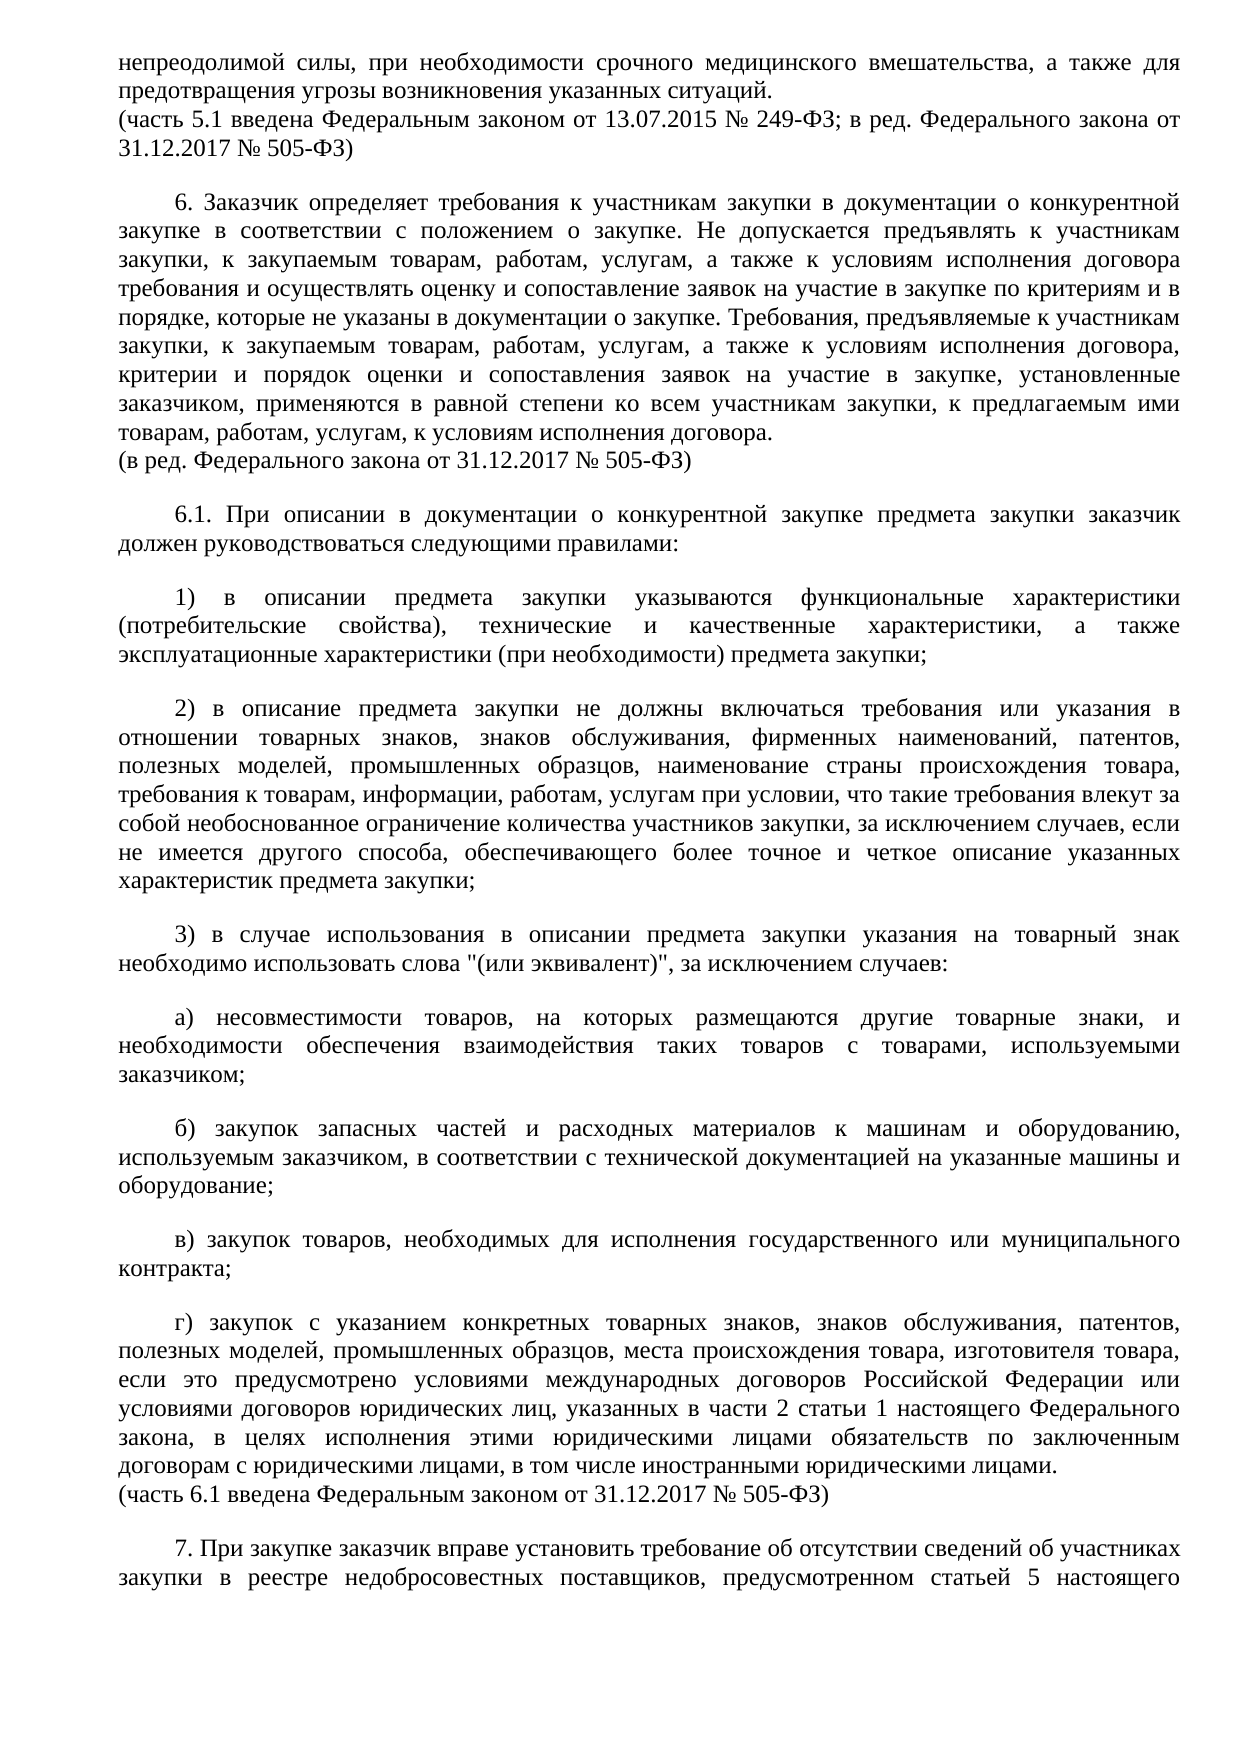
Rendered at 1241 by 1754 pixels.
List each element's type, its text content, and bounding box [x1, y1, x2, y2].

text 6. Заказчик определяет требования к участникам закупки в документации о конкурентной закупке в соответствии с положением о закупке. Не допускается предъявлять к участникам закупки, к закупаемым товарам, работам, услугам, а также к условиям исполнения договора требования и осуществлять оценку и сопоставление заявок на участие в закупке по критериям и в порядке, которые не указаны в документации о закупке. Требования, предъявляемые к участникам закупки, к закупаемым товарам, работам, услугам, а также к условиям исполнения договора, критерии и порядок оценки и сопоставления заявок на участие в закупке, установленные заказчиком, применяются в равной степени ко всем участникам закупки, к предлагаемым ими товарам, работам, услугам, к условиям исполнения договора. [118, 187, 1181, 446]
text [118, 1533, 1181, 1591]
text 1) в описании предмета закупки указываются функциональные характеристики (потребительские свойства), технические и качественные характеристики, а также эксплуатационные характеристики (при необходимости) предмета закупки; [118, 582, 1181, 668]
text в) закупок товаров, необходимых для исполнения государственного или муниципального контракта; [118, 1224, 1181, 1282]
text 2) в описание предмета закупки не должны включаться требования или указания в отношении товарных знаков, знаков обслуживания, фирменных наименований, патентов, полезных моделей, промышленных образцов, наименование страны происхождения товара, требования к товарам, информации, работам, услугам при условии, что такие требования влекут за собой необоснованное ограничение количества участников закупки, за исключением случаев, если не имеется другого способа, обеспечивающего более точное и четкое описание указанных характеристик предмета закупки; [118, 693, 1181, 894]
text 3) в случае использования в описании предмета закупки указания на товарный знак необходимо использовать слова "(или эквивалент)", за исключением случаев: [118, 919, 1181, 977]
text г) закупок с указанием конкретных товарных знаков, знаков обслуживания, патентов, полезных моделей, промышленных образцов, места происхождения товара, изготовителя товара, если это предусмотрено условиями международных договоров Российской Федерации или условиями договоров юридических лиц, указанных в части 2 статьи 1 настоящего Федерального закона, в целях исполнения этими юридическими лицами обязательств по заключенным договорам с юридическими лицами, в том числе иностранными юридическими лицами. [118, 1307, 1181, 1479]
text (часть 6.1 введена Федеральным законом от 31.12.2017 № 505-ФЗ) [118, 1479, 1181, 1508]
text б) закупок запасных частей и расходных материалов к машинам и оборудованию, используемым заказчиком, в соответствии с технической документацией на указанные машины и оборудование; [118, 1113, 1181, 1199]
text 6.1. При описании в документации о конкурентной закупке предмета закупки заказчик должен руководствоваться следующими правилами: [118, 499, 1181, 557]
text а) несовместимости товаров, на которых размещаются другие товарные знаки, и необходимости обеспечения взаимодействия таких товаров с товарами, используемыми заказчиком; [118, 1002, 1181, 1088]
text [118, 47, 1181, 104]
text (в ред. Федерального закона от 31.12.2017 № 505-ФЗ) [118, 446, 1181, 474]
text (часть 5.1 введена Федеральным законом от 13.07.2015 № 249-ФЗ; в ред. Федерального закона от 31.12.2017 № 505-ФЗ) [118, 104, 1181, 162]
